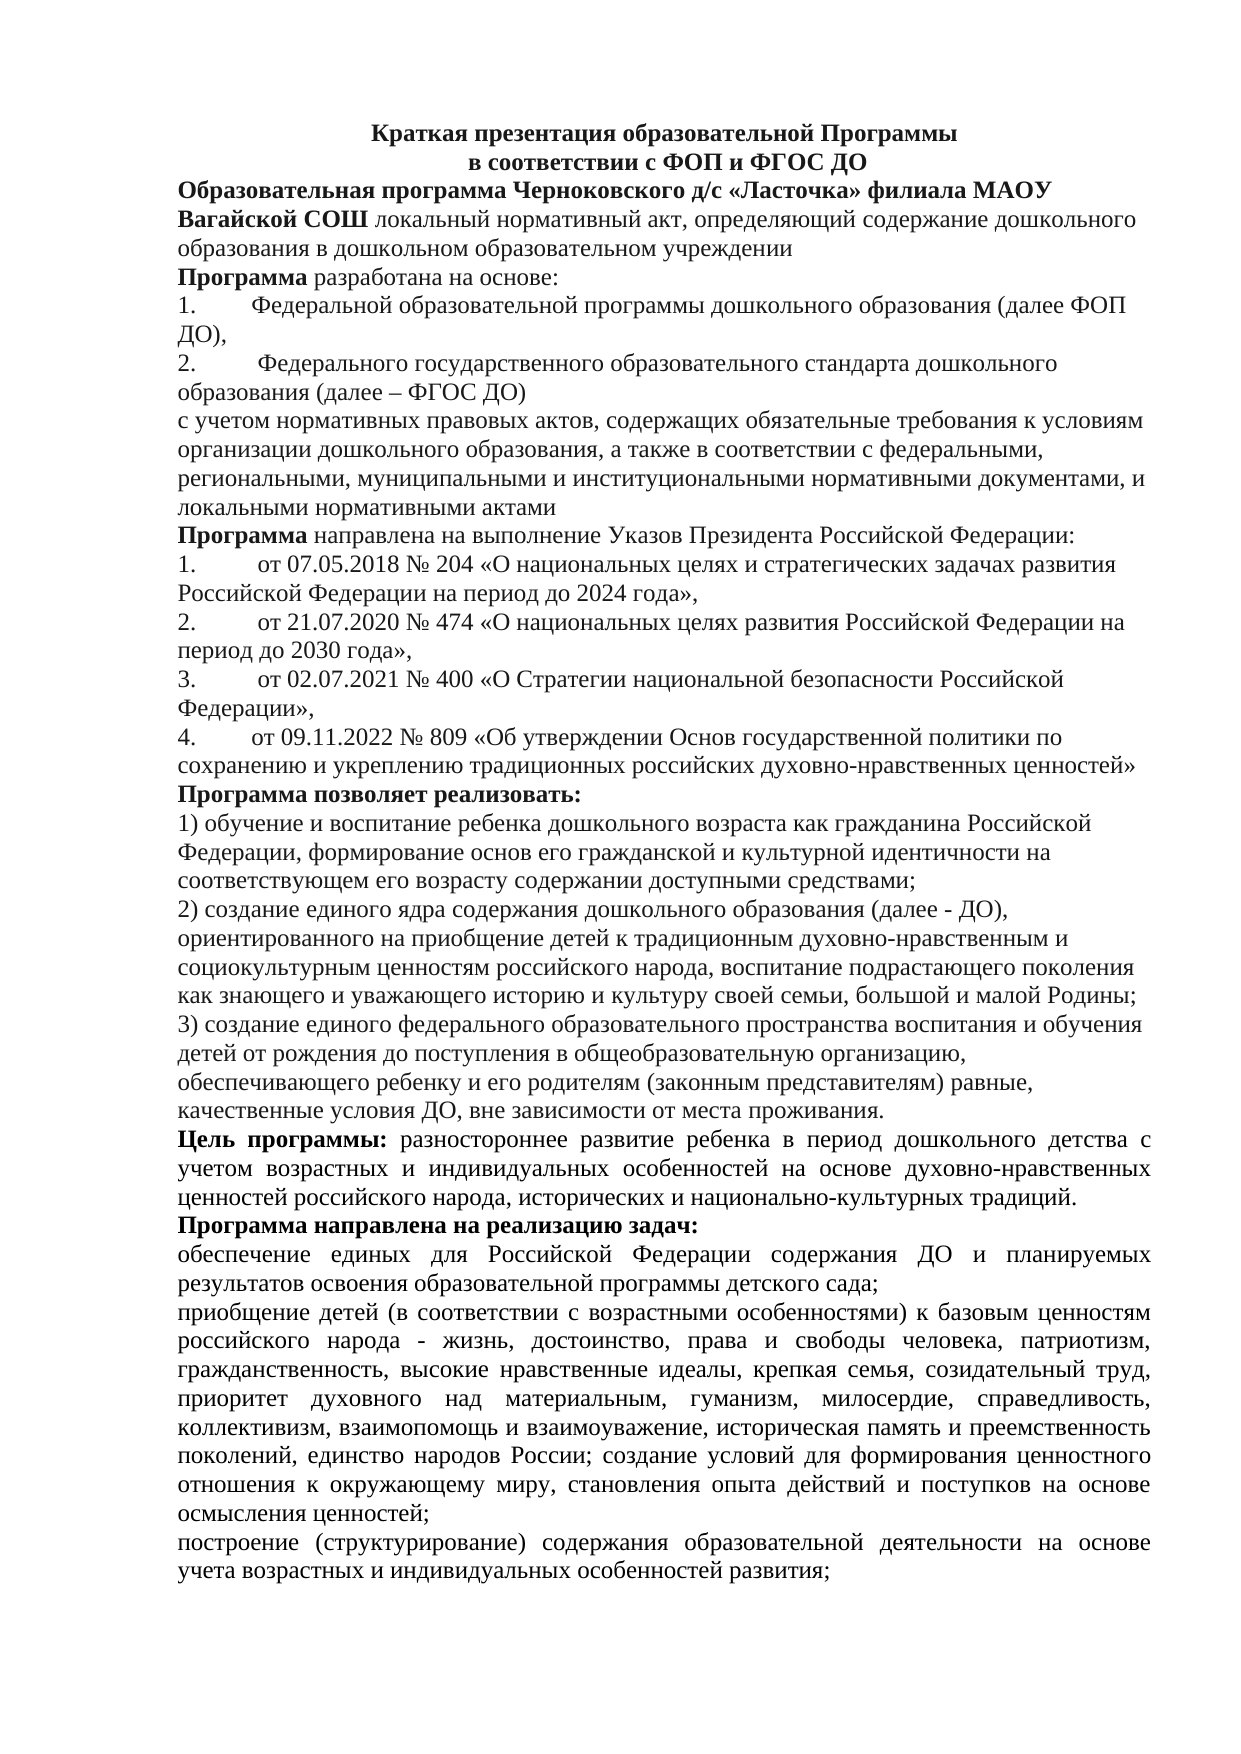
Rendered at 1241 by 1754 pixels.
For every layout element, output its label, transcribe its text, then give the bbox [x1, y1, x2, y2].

text 1) обучение и воспитание ребенка дошкольного возраста как гражданина Российской Федерации, формирование основ его гражданской и культурной идентичности на соответствующем его возрасту содержании доступными средствами; [177, 808, 1152, 894]
list от 21.07.2020 № 474 «О национальных целях развития Российской Федерации на период до 2030 года», [177, 607, 1152, 664]
list Федеральной образовательной программы дошкольного образования (далее ФОП ДО), [177, 291, 1152, 348]
list от 07.05.2018 № 204 «О национальных целях и стратегических задачах развития Российской Федерации на период до 2024 года», [177, 549, 1152, 607]
text Программа позволяет реализовать: [177, 779, 1152, 808]
text 2) создание единого ядра содержания дошкольного образования (далее - ДО), ориентированного на приобщение детей к традиционным духовно-нравственным и социокультурным ценностям российского народа, воспитание подрастающего поколения как знающего и уважающего историю и культуру своей семьи, большой и малой Родины; [177, 894, 1152, 1009]
text 3) создание единого федерального образовательного пространства воспитания и обучения детей от рождения до поступления в общеобразовательную организацию, обеспечивающего ребенку и его родителям (законным представителям) равные, качественные условия ДО, вне зависимости от места проживания. [177, 1009, 1152, 1124]
list от 09.11.2022 № 809 «Об утверждении Основ государственной политики по сохранению и укреплению традиционных российских духовно-нравственных ценностей» [177, 722, 1152, 779]
text Программа разработана на основе: [177, 262, 1152, 291]
text Краткая презентация образовательной Программы [177, 118, 1152, 147]
text Цель программы: разностороннее развитие ребенка в период дошкольного детства с учетом возрастных и индивидуальных особенностей на основе духовно-нравственных ценностей российского народа, исторических и национально-культурных традиций. [177, 1124, 1152, 1211]
text в соответствии с ФОП и ФГОС ДО [177, 147, 1152, 176]
text приобщение детей (в соответствии с возрастными особенностями) к базовым ценностям российского народа - жизнь, достоинство, права и свободы человека, патриотизм, гражданственность, высокие нравственные идеалы, крепкая семья, созидательный труд, приоритет духовного над материальным, гуманизм, милосердие, справедливость, коллективизм, взаимопомощь и взаимоуважение, историческая память и преемственность поколений, единство народов России; создание условий для формирования ценностного отношения к окружающему миру, становления опыта действий и поступков на основе осмысления ценностей; [177, 1297, 1152, 1527]
text построение (структурирование) содержания образовательной деятельности на основе учета возрастных и индивидуальных особенностей развития; [177, 1527, 1152, 1584]
text Программа направлена на реализацию задач: [177, 1211, 1152, 1239]
list от 02.07.2021 № 400 «О Стратегии национальной безопасности Российской Федерации», [177, 664, 1152, 722]
text с учетом нормативных правовых актов, содержащих обязательные требования к условиям организации дошкольного образования, а также в соответствии с федеральными, региональными, муниципальными и институциональными нормативными документами, и локальными нормативными актами [177, 406, 1152, 521]
text обеспечение единых для Российской Федерации содержания ДО и планируемых результатов освоения образовательной программы детского сада; [177, 1239, 1152, 1297]
text Программа направлена на выполнение Указов Президента Российской Федерации: [177, 521, 1152, 549]
text Образовательная программа Черноковского д/с «Ласточка» филиала МАОУ Вагайской СОШ локальный нормативный акт, определяющий содержание дошкольного образования в дошкольном образовательном учреждении [177, 176, 1152, 262]
list Федерального государственного образовательного стандарта дошкольного образования (далее – ФГОС ДО) [177, 348, 1152, 406]
